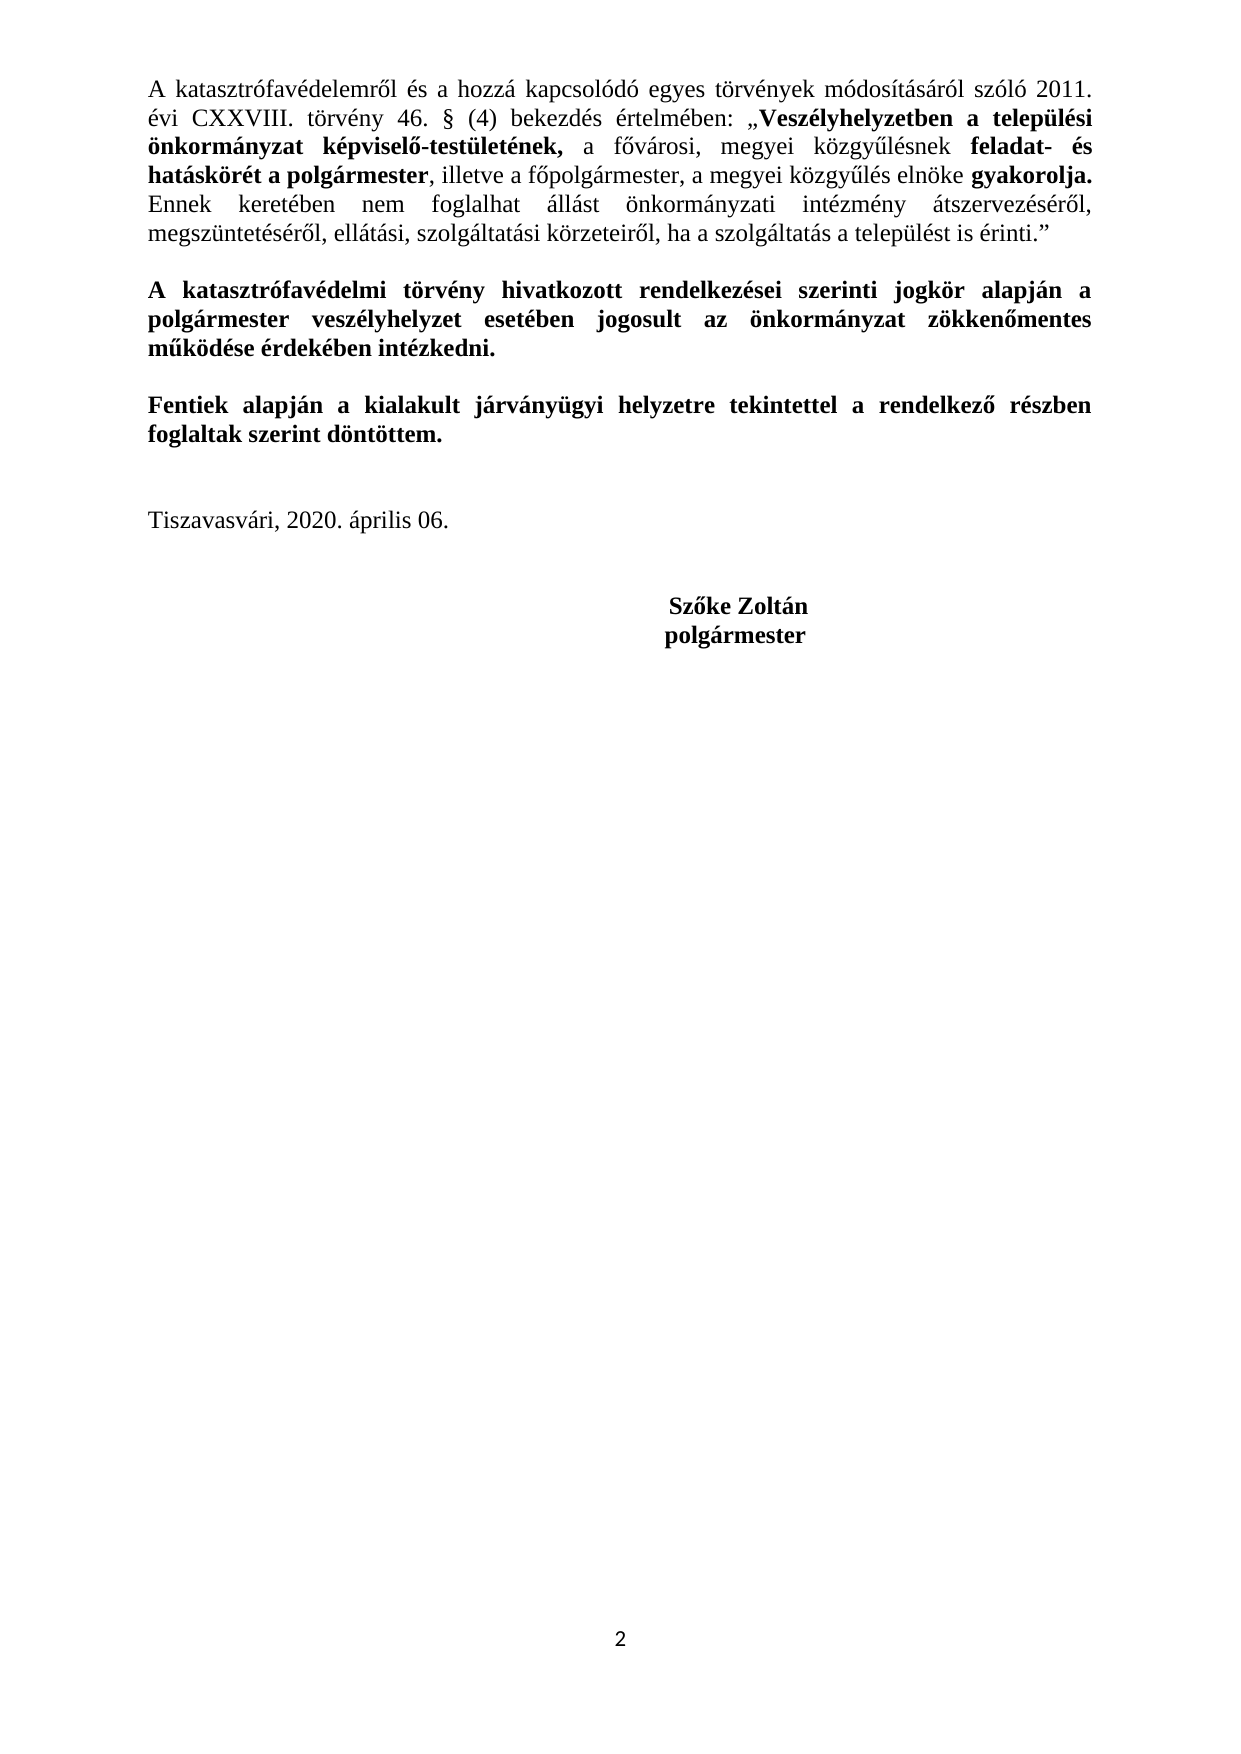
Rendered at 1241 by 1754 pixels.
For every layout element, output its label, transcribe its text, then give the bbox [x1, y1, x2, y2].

text A katasztrófavédelmi törvény hivatkozott rendelkezései szerinti jogkör alapján a polgármester veszélyhelyzet esetében jogosult az önkormányzat zökkenőmentes működése érdekében intézkedni. [148, 275, 1093, 361]
text A katasztrófavédelemről és a hozzá kapcsolódó egyes törvények módosításáról szóló 2011. évi CXXVIII. törvény 46. § (4) bekezdés értelmében: „Veszélyhelyzetben a települési önkormányzat képviselő-testületének, a fővárosi, megyei közgyűlésnek feladat- és hatáskörét a polgármester, illetve a főpolgármester, a megyei közgyűlés elnöke gyakorolja. Ennek keretében nem foglalhat állást önkormányzati intézmény átszervezéséről, megszüntetéséről, ellátási, szolgáltatási körzeteiről, ha a szolgáltatás a települést is érinti.” [148, 74, 1093, 246]
text Tiszavasvári, 2020. április 06. [148, 505, 1093, 534]
text Fentiek alapján a kialakult járványügyi helyzetre tekintettel a rendelkező részben foglaltak szerint döntöttem. [148, 390, 1093, 448]
text polgármester [148, 620, 1093, 649]
text Szőke Zoltán [148, 591, 1093, 620]
